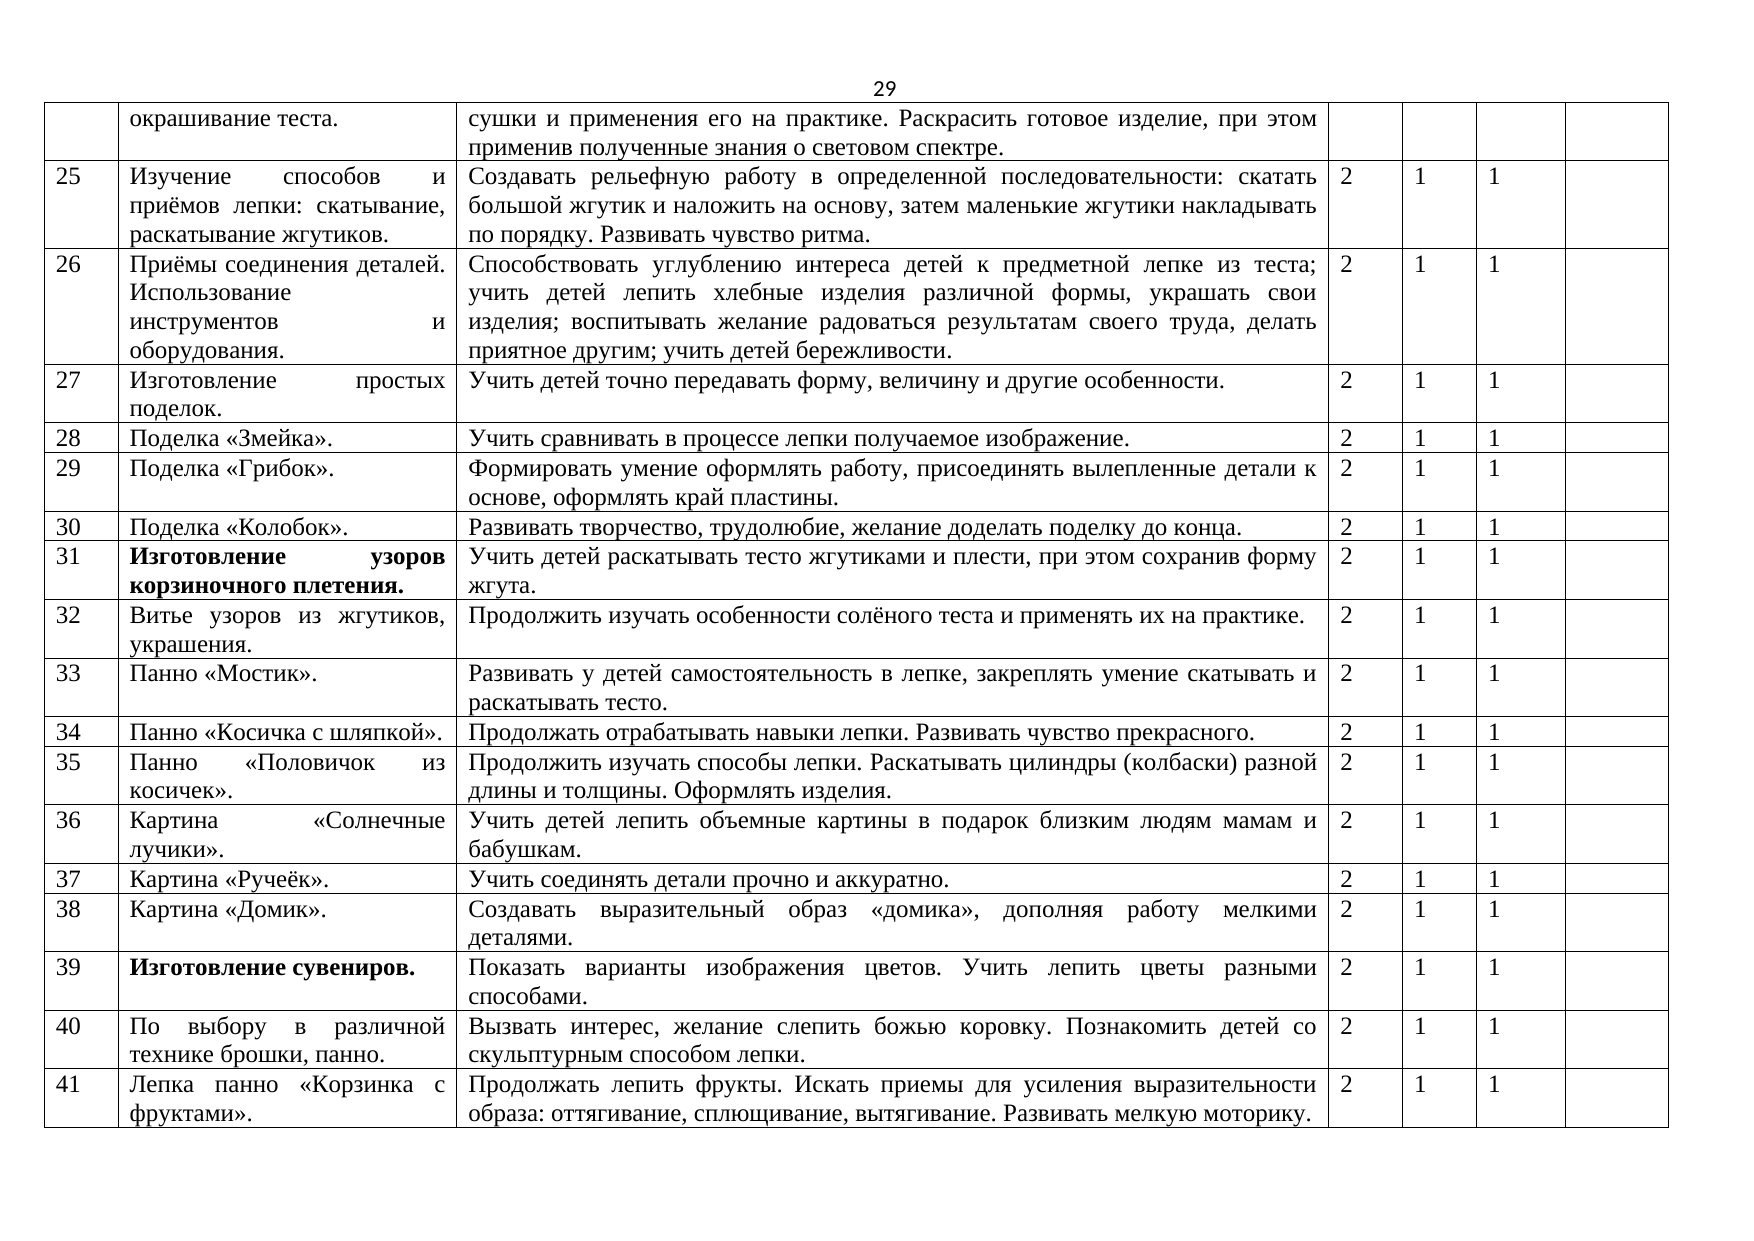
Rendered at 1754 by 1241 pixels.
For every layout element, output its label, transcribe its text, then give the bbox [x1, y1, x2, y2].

table_cell 25 [45, 161, 118, 248]
table_cell 1 [1477, 453, 1565, 511]
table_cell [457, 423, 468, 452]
table_cell 1 [1403, 805, 1476, 863]
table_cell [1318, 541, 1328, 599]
table_cell Изучение способов и приёмов лепки: скатывание, раскатывание жгутиков. [119, 161, 456, 248]
table_cell 1 [1477, 423, 1565, 452]
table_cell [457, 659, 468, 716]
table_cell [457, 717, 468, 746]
table_cell Лепка панно «Корзинка с фруктами». [253, 1069, 456, 1127]
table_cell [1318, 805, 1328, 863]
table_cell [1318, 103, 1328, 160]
table_cell 2 [1329, 864, 1402, 893]
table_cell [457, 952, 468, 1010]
table_cell 2 [1329, 717, 1402, 746]
table_cell 2 [1329, 512, 1402, 540]
table_cell По выбору в различной технике брошки, панно. [119, 1011, 456, 1068]
table_cell [1566, 747, 1668, 804]
table_cell 1 [1477, 103, 1565, 160]
table_cell 24 [45, 103, 118, 160]
table_cell Картина «Солнечные лучики». [119, 805, 456, 863]
table_cell Поделка «Змейка». [119, 423, 456, 452]
table_cell Картина «Домик». [119, 894, 456, 951]
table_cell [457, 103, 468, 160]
table_cell 36 [45, 805, 118, 863]
table_cell 2 [1329, 747, 1402, 804]
table_cell 1 [1403, 717, 1476, 746]
table_cell [1566, 659, 1668, 716]
table_cell [1566, 512, 1668, 540]
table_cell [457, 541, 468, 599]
table_cell Изготовление сувениров. [119, 952, 456, 1010]
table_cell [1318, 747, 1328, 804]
table_cell 1 [1403, 249, 1476, 364]
table_cell Витье узоров из жгутиков, украшения. [252, 600, 456, 657]
table_cell Изготовление узоров корзиночного плетения. [119, 541, 456, 599]
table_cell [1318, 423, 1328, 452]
table_cell 1 [1477, 805, 1565, 863]
table_cell 1 [1477, 717, 1565, 746]
table_cell 1 [1403, 747, 1476, 804]
table_cell Картина «Ручеёк». [119, 864, 456, 893]
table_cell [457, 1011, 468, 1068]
table_cell 2 [1329, 365, 1402, 422]
table_cell [1566, 453, 1668, 511]
table_cell 2 [1329, 1069, 1402, 1127]
table_cell [1566, 161, 1668, 248]
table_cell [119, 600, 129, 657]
table_cell 35 [45, 747, 118, 804]
table_cell [1566, 600, 1668, 657]
table_cell 1 [1477, 161, 1565, 248]
table_cell [1566, 365, 1668, 422]
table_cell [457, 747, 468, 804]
table_cell 29 [45, 453, 118, 511]
table_cell 37 [45, 864, 118, 893]
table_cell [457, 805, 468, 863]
table_cell 1 [1403, 541, 1476, 599]
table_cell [119, 103, 456, 160]
table_cell 1 [1403, 894, 1476, 951]
table_cell [1566, 717, 1668, 746]
table_cell [1566, 249, 1668, 364]
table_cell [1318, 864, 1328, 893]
table_cell 30 [45, 512, 118, 540]
table_cell Поделка «Колобок». [119, 512, 456, 540]
table_cell 1 [1477, 864, 1565, 893]
table_cell 1 [1477, 952, 1565, 1010]
table_cell 1 [1403, 453, 1476, 511]
table_cell 31 [45, 541, 118, 599]
table_cell 2 [1329, 659, 1402, 716]
table_cell Учить детей точно передавать форму, величину и другие особенности. [457, 365, 1328, 422]
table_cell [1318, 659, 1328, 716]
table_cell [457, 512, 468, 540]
table_cell 26 [45, 249, 118, 364]
table_cell Продолжить изучать особенности солёного теста и применять их на практике. [457, 600, 1328, 657]
table_cell 2 [1329, 103, 1402, 160]
table_cell 1 [1477, 1069, 1565, 1127]
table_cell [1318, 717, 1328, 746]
table_cell 2 [1329, 1011, 1402, 1068]
table_cell 2 [1329, 894, 1402, 951]
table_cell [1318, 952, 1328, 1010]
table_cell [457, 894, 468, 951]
table_cell 1 [1477, 512, 1565, 540]
table_cell Поделка «Грибок». [119, 453, 456, 511]
table_cell Панно «Мостик». [119, 659, 456, 716]
table_cell 1 [1403, 600, 1476, 657]
table_cell [1566, 103, 1668, 160]
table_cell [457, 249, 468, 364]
table_cell 1 [1403, 423, 1476, 452]
table_cell 2 [1329, 541, 1402, 599]
table_cell 1 [1477, 747, 1565, 804]
table_cell 41 [45, 1069, 118, 1127]
table_cell 39 [45, 952, 118, 1010]
table_cell 27 [45, 365, 118, 422]
table_cell [1566, 864, 1668, 893]
table_cell 1 [1477, 600, 1565, 657]
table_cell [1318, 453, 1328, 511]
table_cell 1 [1477, 541, 1565, 599]
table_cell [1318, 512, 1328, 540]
table_cell [1566, 805, 1668, 863]
table_cell 1 [1403, 365, 1476, 422]
table_cell 32 [45, 600, 118, 657]
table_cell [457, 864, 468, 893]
table_cell 1 [1477, 1011, 1565, 1068]
table_cell 2 [1329, 423, 1402, 452]
table_cell 2 [1329, 600, 1402, 657]
table_cell [1566, 1069, 1668, 1127]
table_cell 1 [1403, 1011, 1476, 1068]
table_cell 1 [1477, 365, 1565, 422]
table_cell Панно «Половичок из косичек». [119, 747, 456, 804]
table_cell Изготовление простых поделок. [119, 365, 456, 422]
table_cell [1566, 952, 1668, 1010]
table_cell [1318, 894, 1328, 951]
table_cell 1 [1403, 659, 1476, 716]
table_cell [1566, 894, 1668, 951]
table_cell 2 [1329, 453, 1402, 511]
table_cell Приёмы соединения деталей. Использование инструментов и оборудования. [119, 249, 456, 364]
table_cell 2 [1329, 249, 1402, 364]
table_cell [1566, 1011, 1668, 1068]
table_cell 1 [1477, 659, 1565, 716]
table_cell 2 [1329, 161, 1402, 248]
table_cell 34 [45, 717, 118, 746]
table_cell 1 [1403, 512, 1476, 540]
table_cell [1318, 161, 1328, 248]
table_cell 2 [1329, 805, 1402, 863]
table_cell 38 [45, 894, 118, 951]
table_cell 33 [45, 659, 118, 716]
table_cell 1 [1403, 1069, 1476, 1127]
table_cell [1566, 423, 1668, 452]
table_cell 40 [45, 1011, 118, 1068]
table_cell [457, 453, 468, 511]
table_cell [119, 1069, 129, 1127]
table_cell 1 [1403, 103, 1476, 160]
table_cell 1 [1403, 161, 1476, 248]
table_cell 28 [45, 423, 118, 452]
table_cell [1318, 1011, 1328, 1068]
table_cell 1 [1403, 952, 1476, 1010]
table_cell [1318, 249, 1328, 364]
table_cell 1 [1403, 864, 1476, 893]
table_cell 1 [1477, 249, 1565, 364]
table_cell Панно «Косичка с шляпкой». [119, 717, 456, 746]
table_cell 1 [1477, 894, 1565, 951]
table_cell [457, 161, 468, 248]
table_cell Продолжать лепить фрукты. Искать приемы для усиления выразительности образа: оттягивание, сплющивание, вытягивание. Развивать мелкую моторику. [457, 1069, 1328, 1127]
table_cell [1566, 541, 1668, 599]
table_cell 2 [1329, 952, 1402, 1010]
